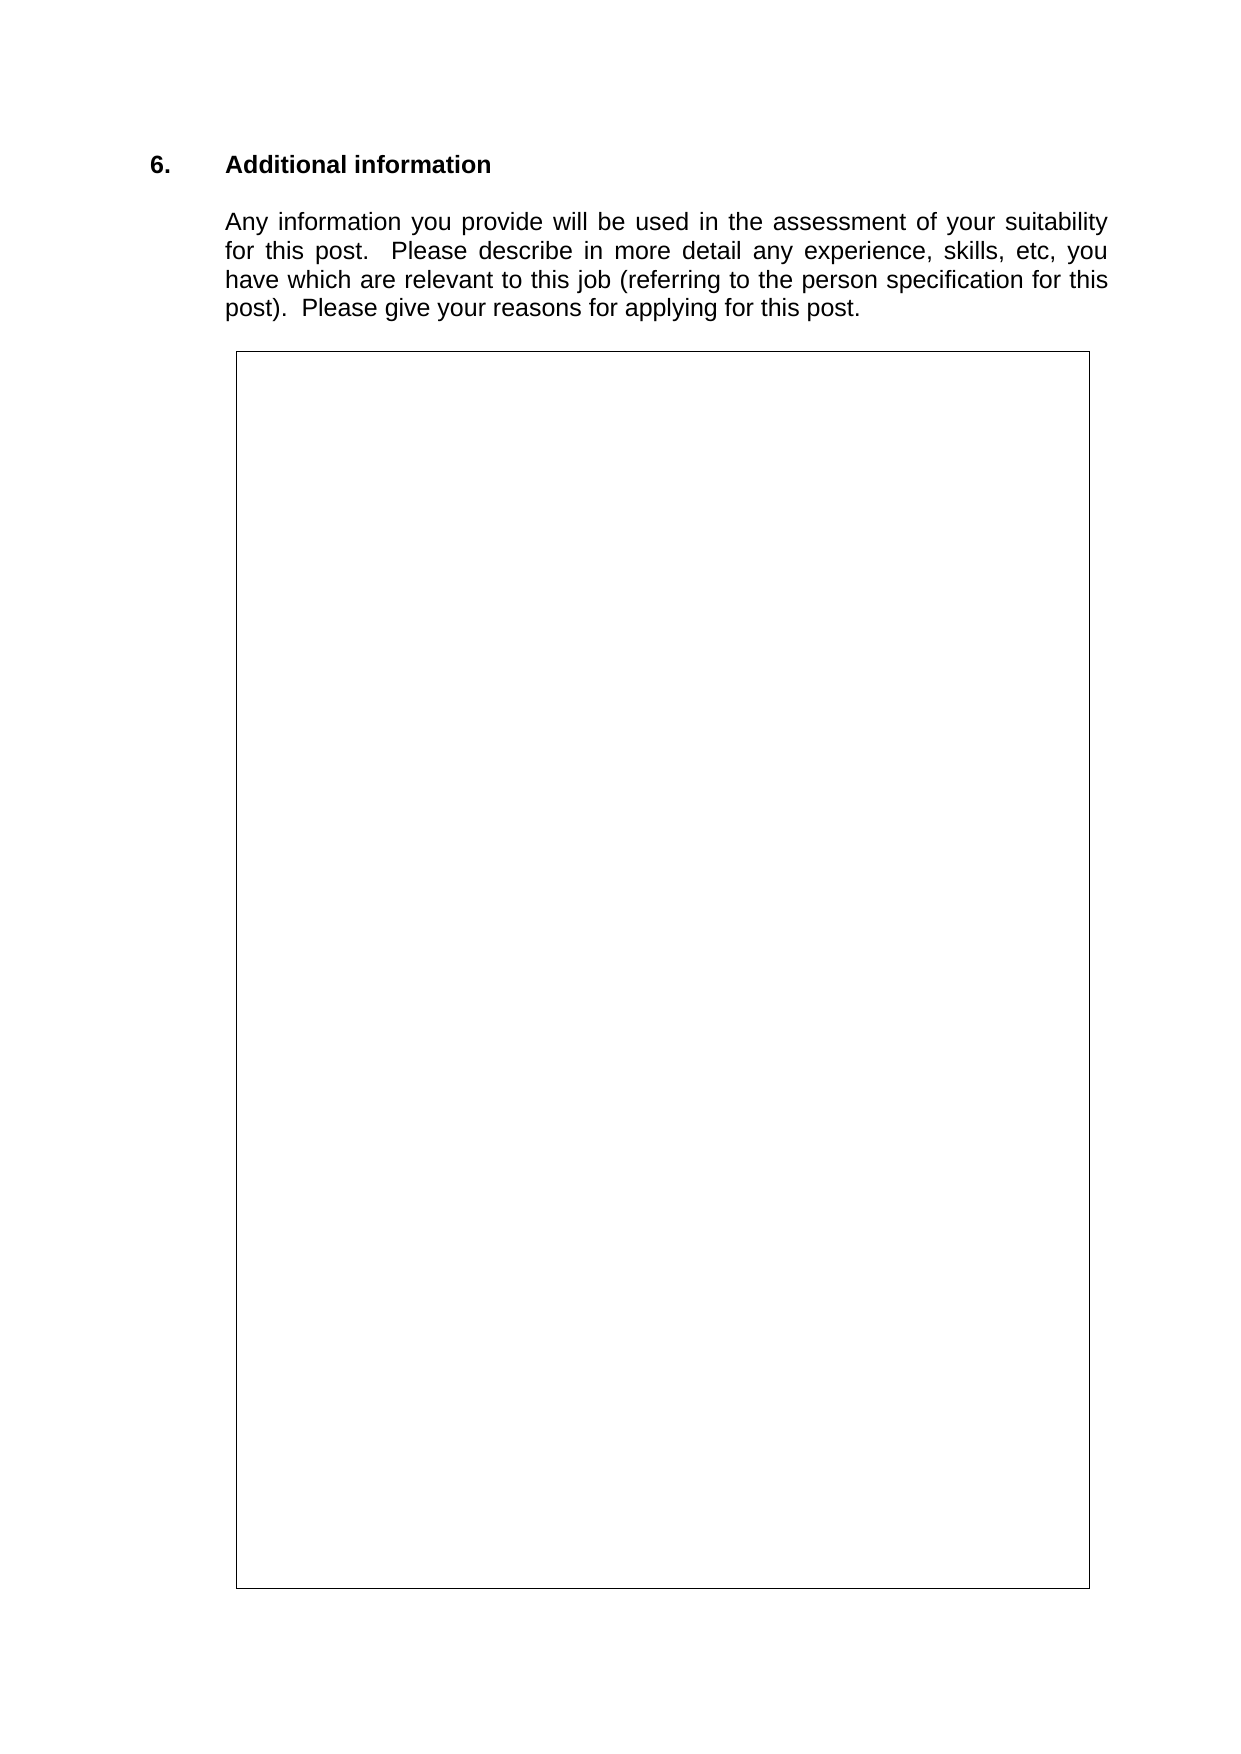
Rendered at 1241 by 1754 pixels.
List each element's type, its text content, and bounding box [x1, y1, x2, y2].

list Additional information [76, 150, 1090, 179]
text Any information you provide will be used in the assessment of your suitability for this post. Please describe in more detail any experience, skills, etc, you have which are relevant to this job (referring to the person specification for this post). Please give your reasons for applying for this post. [225, 207, 1110, 322]
table_header [237, 352, 1089, 1588]
